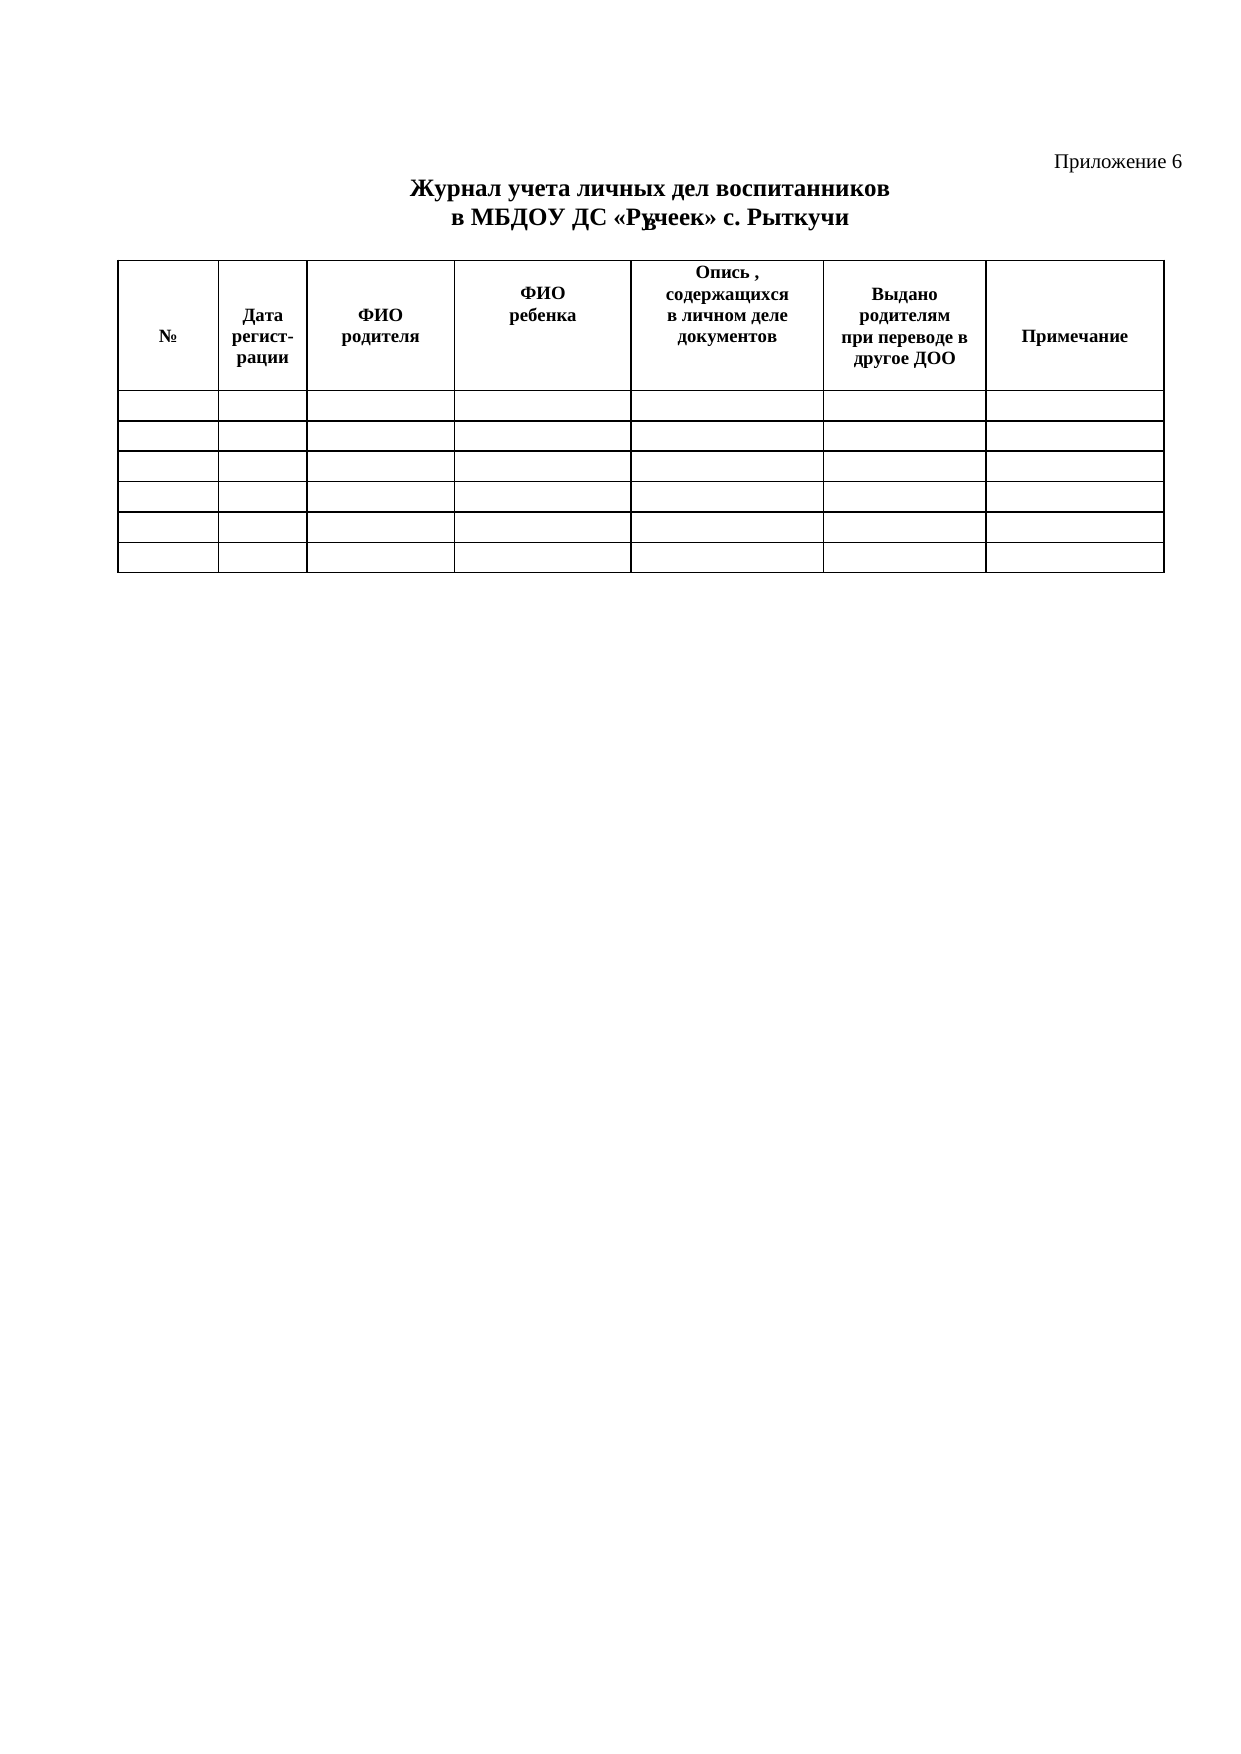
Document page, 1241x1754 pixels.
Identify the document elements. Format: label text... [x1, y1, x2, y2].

table_cell [455, 482, 630, 511]
table_header ФИО родителя [308, 261, 454, 390]
table_cell [632, 452, 823, 481]
table_cell [455, 422, 630, 450]
table_cell [308, 391, 454, 420]
table_cell [824, 422, 985, 450]
text в МБДОУ ДС «Ручеек» с. Рыткучи [118, 202, 1182, 230]
table_cell [824, 482, 985, 511]
table_cell [219, 452, 306, 481]
table_cell [219, 513, 306, 541]
table_cell [824, 391, 985, 420]
table_cell [455, 513, 630, 541]
table_header Примечание [987, 261, 1163, 390]
table_cell [119, 452, 218, 481]
table_cell [632, 391, 823, 420]
table_cell [119, 513, 218, 541]
table_cell [455, 452, 630, 481]
table_cell [308, 452, 454, 481]
table_cell [308, 513, 454, 541]
table_cell [308, 543, 454, 572]
table_cell [119, 482, 218, 511]
table_cell [824, 543, 985, 572]
table_cell [455, 543, 630, 572]
table_cell [455, 391, 630, 420]
table_cell [219, 543, 306, 572]
table_cell [219, 482, 306, 511]
table_cell [987, 422, 1163, 450]
table_header Дата регистрации [219, 261, 306, 390]
table_cell [987, 391, 1163, 420]
table_header ФИО ребенка [455, 261, 630, 390]
text Журнал учета личных дел воспитанников [118, 173, 1182, 202]
table_cell [308, 482, 454, 511]
text Приложение 6 [118, 149, 1182, 173]
table_header Выдано родителям при переводе в другое ДОО [824, 261, 985, 390]
table_cell [824, 513, 985, 541]
table_cell [987, 513, 1163, 541]
table_cell [632, 422, 823, 450]
table_cell [632, 482, 823, 511]
table_cell [219, 422, 306, 450]
table_cell [119, 543, 218, 572]
table_cell [632, 543, 823, 572]
table_cell [987, 482, 1163, 511]
table_header № [119, 261, 218, 390]
table_cell [987, 543, 1163, 572]
table_cell [632, 513, 823, 541]
table_cell [219, 391, 306, 420]
table_cell [987, 452, 1163, 481]
table_cell [119, 391, 218, 420]
table_cell [308, 422, 454, 450]
table_cell [119, 422, 218, 450]
table_header Опись , содержащихся в личном деле документов [632, 261, 823, 390]
table_cell [824, 452, 985, 481]
